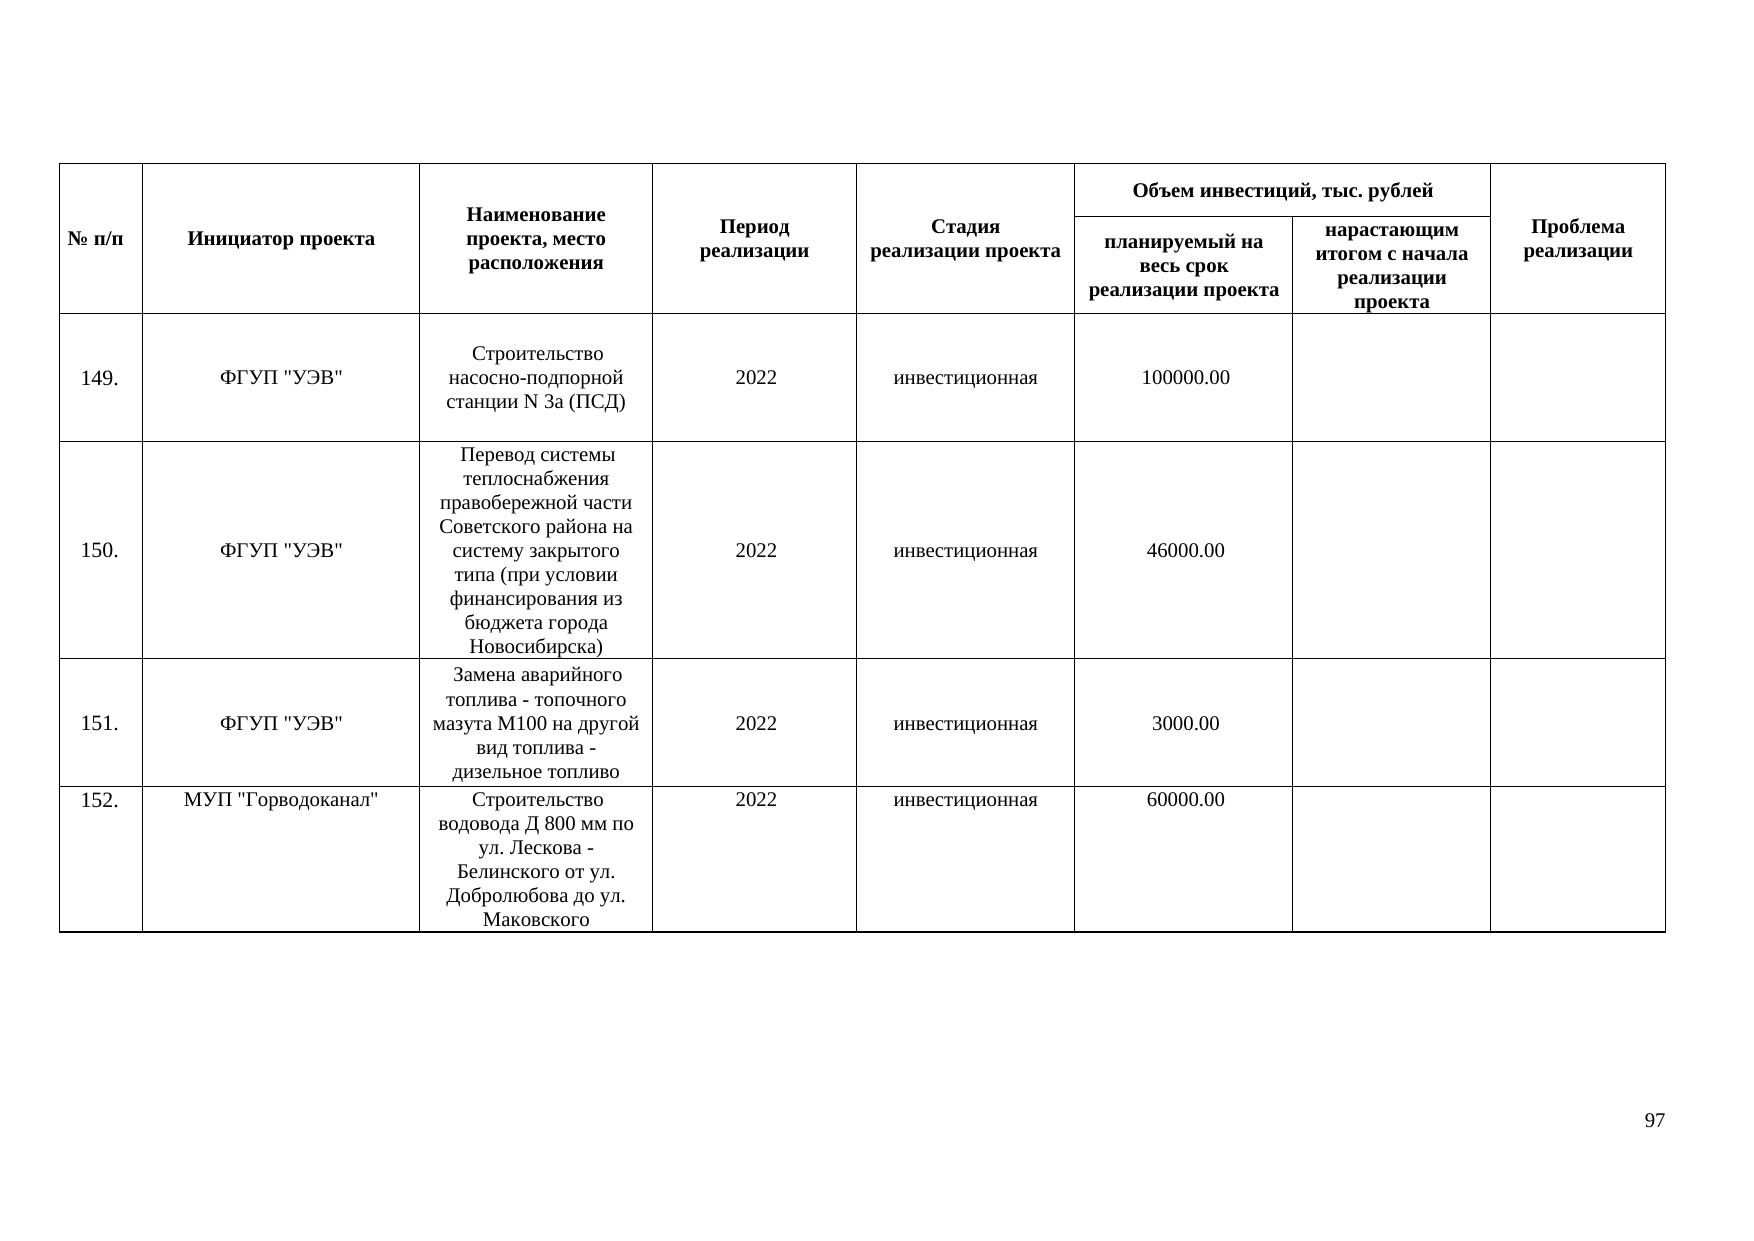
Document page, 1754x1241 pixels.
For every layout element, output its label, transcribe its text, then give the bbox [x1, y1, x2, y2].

table_cell ФГУП "УЭВ" [143, 659, 419, 786]
table_cell 149. [60, 314, 142, 441]
table_cell Перевод системы теплоснабжения правобережной части Советского района на систему закрытого типа (при условии финансирования из бюджета города Новосибирска) [420, 442, 652, 658]
table_cell [1491, 314, 1665, 441]
table_cell 152. [60, 787, 142, 931]
table_cell 46000.00 [1075, 442, 1292, 658]
table_cell [1293, 442, 1490, 658]
table_cell [1491, 787, 1665, 931]
table_cell [1293, 314, 1490, 441]
table_cell ФГУП "УЭВ" [143, 442, 419, 658]
table_cell Строительство водовода Д 800 мм по ул. Лескова - Белинского от ул. Добролюбова до ул. Маковского протяженностью 1,3 км [420, 787, 652, 931]
table_header Наименование проекта, место расположения [420, 164, 652, 313]
table_cell нарастающим итогом с начала реализации проекта [1293, 217, 1490, 313]
table_cell 2022 [653, 659, 856, 786]
table_cell 2022 [653, 314, 856, 441]
table_cell планируемый на весь срок реализации проекта [1075, 217, 1292, 313]
table_cell Замена аварийного топлива - топочного мазута M100 на другой вид топлива - дизельное топливо [420, 659, 652, 786]
table_cell [1491, 659, 1665, 786]
table_header Проблема реализации [1491, 164, 1665, 313]
table_cell МУП "Горводоканал" [143, 787, 419, 931]
table_header Период реализации [653, 164, 856, 313]
table_cell инвестиционная [857, 659, 1074, 786]
table_cell 3000.00 [1075, 659, 1292, 786]
table_cell 2022 [653, 787, 856, 931]
table_cell [1293, 787, 1490, 931]
table_header Инициатор проекта [143, 164, 419, 313]
table_header Объем инвестиций, тыс. рублей [1075, 164, 1490, 216]
table_cell [1491, 442, 1665, 658]
table_cell 150. [60, 442, 142, 658]
table_header № п/п [60, 164, 142, 313]
table_cell [1293, 659, 1490, 786]
table_cell Строительство насосно-подпорной станции N 3а (ПСД) [420, 314, 652, 441]
table_header Стадия реализации проекта [857, 164, 1074, 313]
table_cell ФГУП "УЭВ" [143, 314, 419, 441]
table_cell инвестиционная [857, 787, 1074, 931]
table_cell инвестиционная [857, 442, 1074, 658]
table_cell 100000.00 [1075, 314, 1292, 441]
table_cell 151. [60, 659, 142, 786]
table_cell 60000.00 [1075, 787, 1292, 931]
table_cell инвестиционная [857, 314, 1074, 441]
table_cell 2022 [653, 442, 856, 658]
